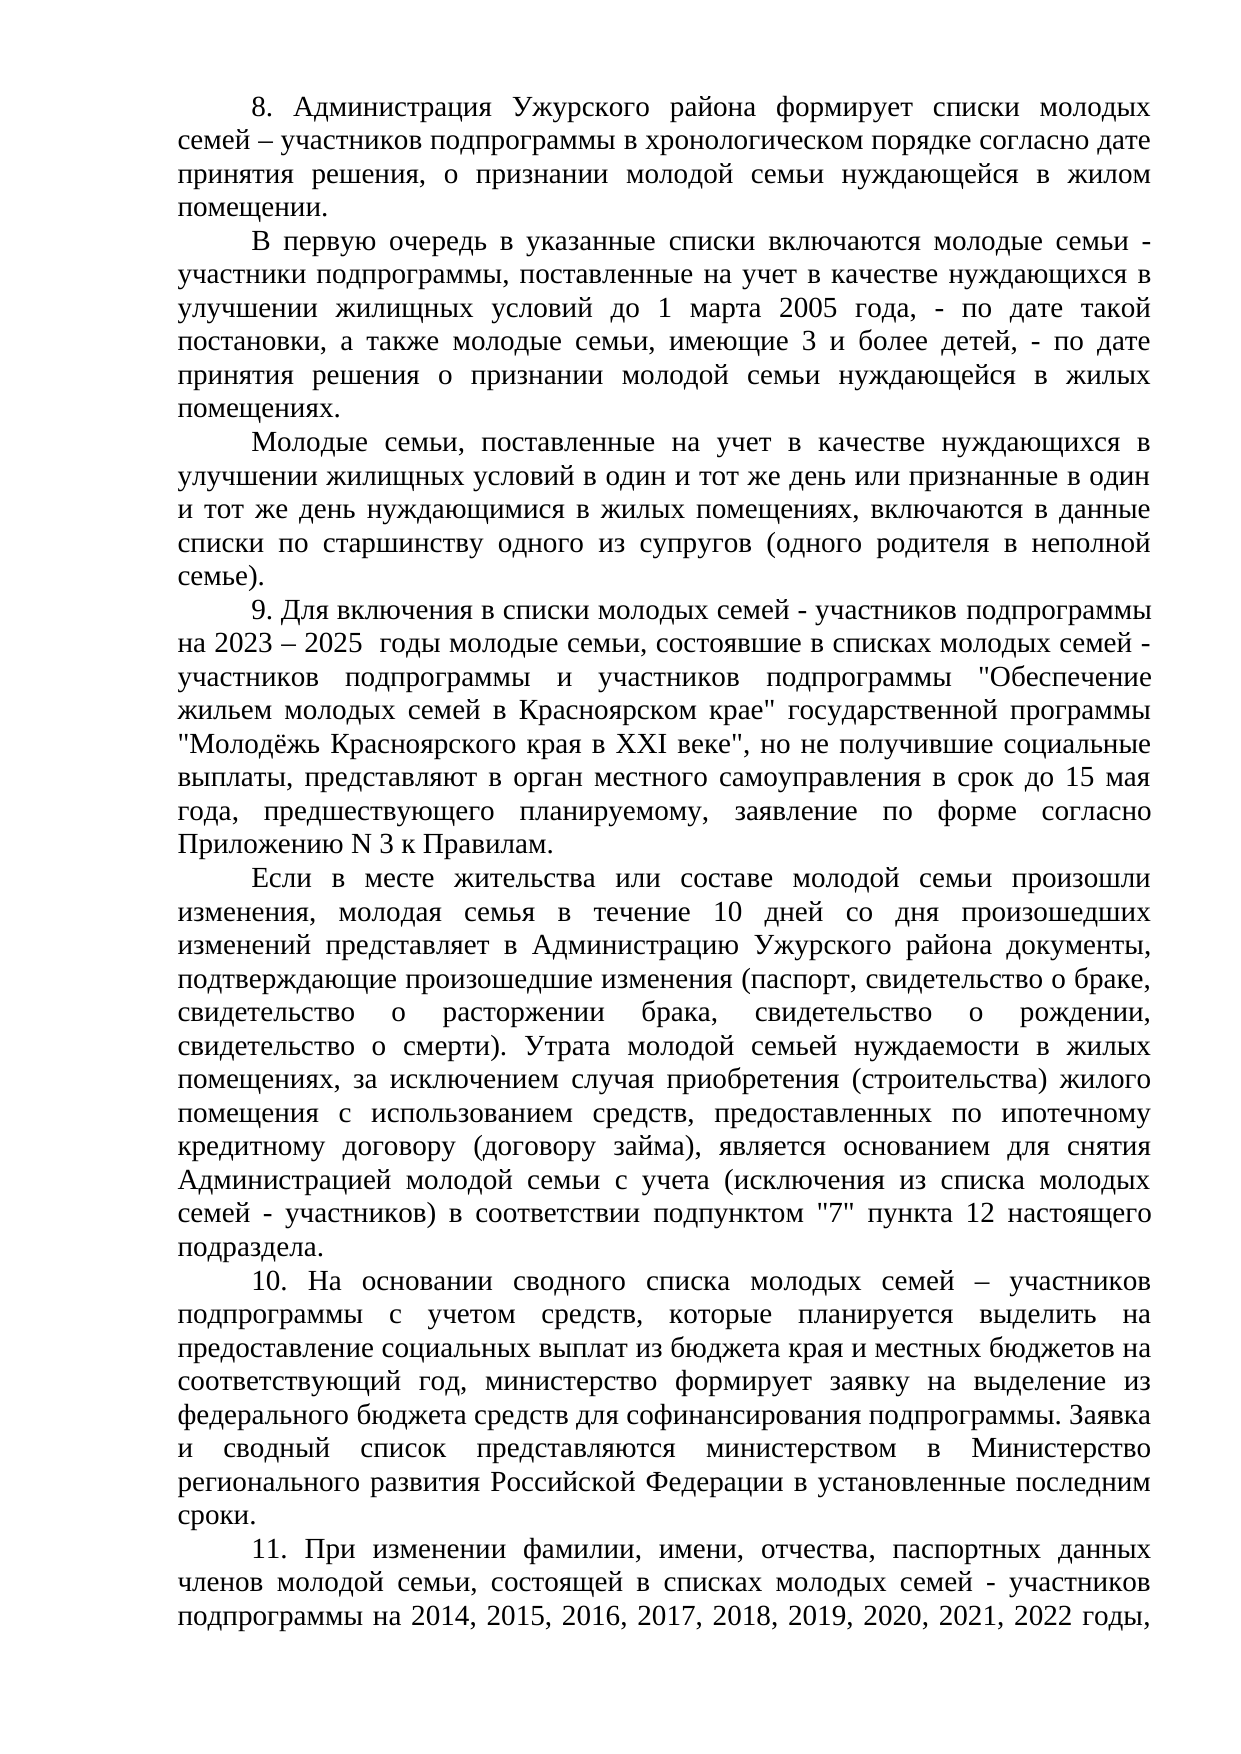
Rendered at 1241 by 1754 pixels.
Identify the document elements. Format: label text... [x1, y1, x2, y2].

text Молодые семьи, поставленные на учет в качестве нуждающихся в улучшении жилищных условий в один и тот же день или признанные в один и тот же день нуждающимися в жилых помещениях, включаются в данные списки по старшинству одного из супругов (одного родителя в неполной семье). [177, 424, 1152, 592]
text Если в месте жительства или составе молодой семьи произошли изменения, молодая семья в течение 10 дней со дня произошедших изменений представляет в Администрацию Ужурского района документы, подтверждающие произошедшие изменения (паспорт, свидетельство о браке, свидетельство о расторжении брака, свидетельство о рождении, свидетельство о смерти). Утрата молодой семьей нуждаемости в жилых помещениях, за исключением случая приобретения (строительства) жилого помещения с использованием средств, предоставленных по ипотечному кредитному договору (договору займа), является основанием для снятия Администрацией молодой семьи с учета (исключения из списка молодых семей - участников) в соответствии подпунктом "7" пункта 12 настоящего подраздела. [177, 860, 1152, 1263]
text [177, 1531, 1152, 1632]
text 10. На основании сводного списка молодых семей – участников подпрограммы с учетом средств, которые планируется выделить на предоставление социальных выплат из бюджета края и местных бюджетов на соответствующий год, министерство формирует заявку на выделение из федерального бюджета средств для софинансирования подпрограммы. Заявка и сводный список представляются министерством в Министерство регионального развития Российской Федерации в установленные последним сроки. [177, 1263, 1152, 1531]
text 9. Для включения в списки молодых семей - участников подпрограммы на 2023 – 2025 годы молодые семьи, состоявшие в списках молодых семей - участников подпрограммы и участников подпрограммы "Обеспечение жильем молодых семей в Красноярском крае" государственной программы "Молодёжь Красноярского края в XXI веке", но не получившие социальные выплаты, представляют в орган местного самоуправления в срок до 15 мая года, предшествующего планируемому, заявление по форме согласно Приложению N 3 к Правилам. [177, 592, 1152, 860]
text В первую очередь в указанные списки включаются молодые семьи - участники подпрограммы, поставленные на учет в качестве нуждающихся в улучшении жилищных условий до 1 марта 2005 года, - по дате такой постановки, а также молодые семьи, имеющие 3 и более детей, - по дате принятия решения о признании молодой семьи нуждающейся в жилых помещениях. [177, 223, 1152, 424]
text 8. Администрация Ужурского района формирует списки молодых семей – участников подпрограммы в хронологическом порядке согласно дате принятия решения, о признании молодой семьи нуждающейся в жилом помещении. [177, 89, 1152, 223]
